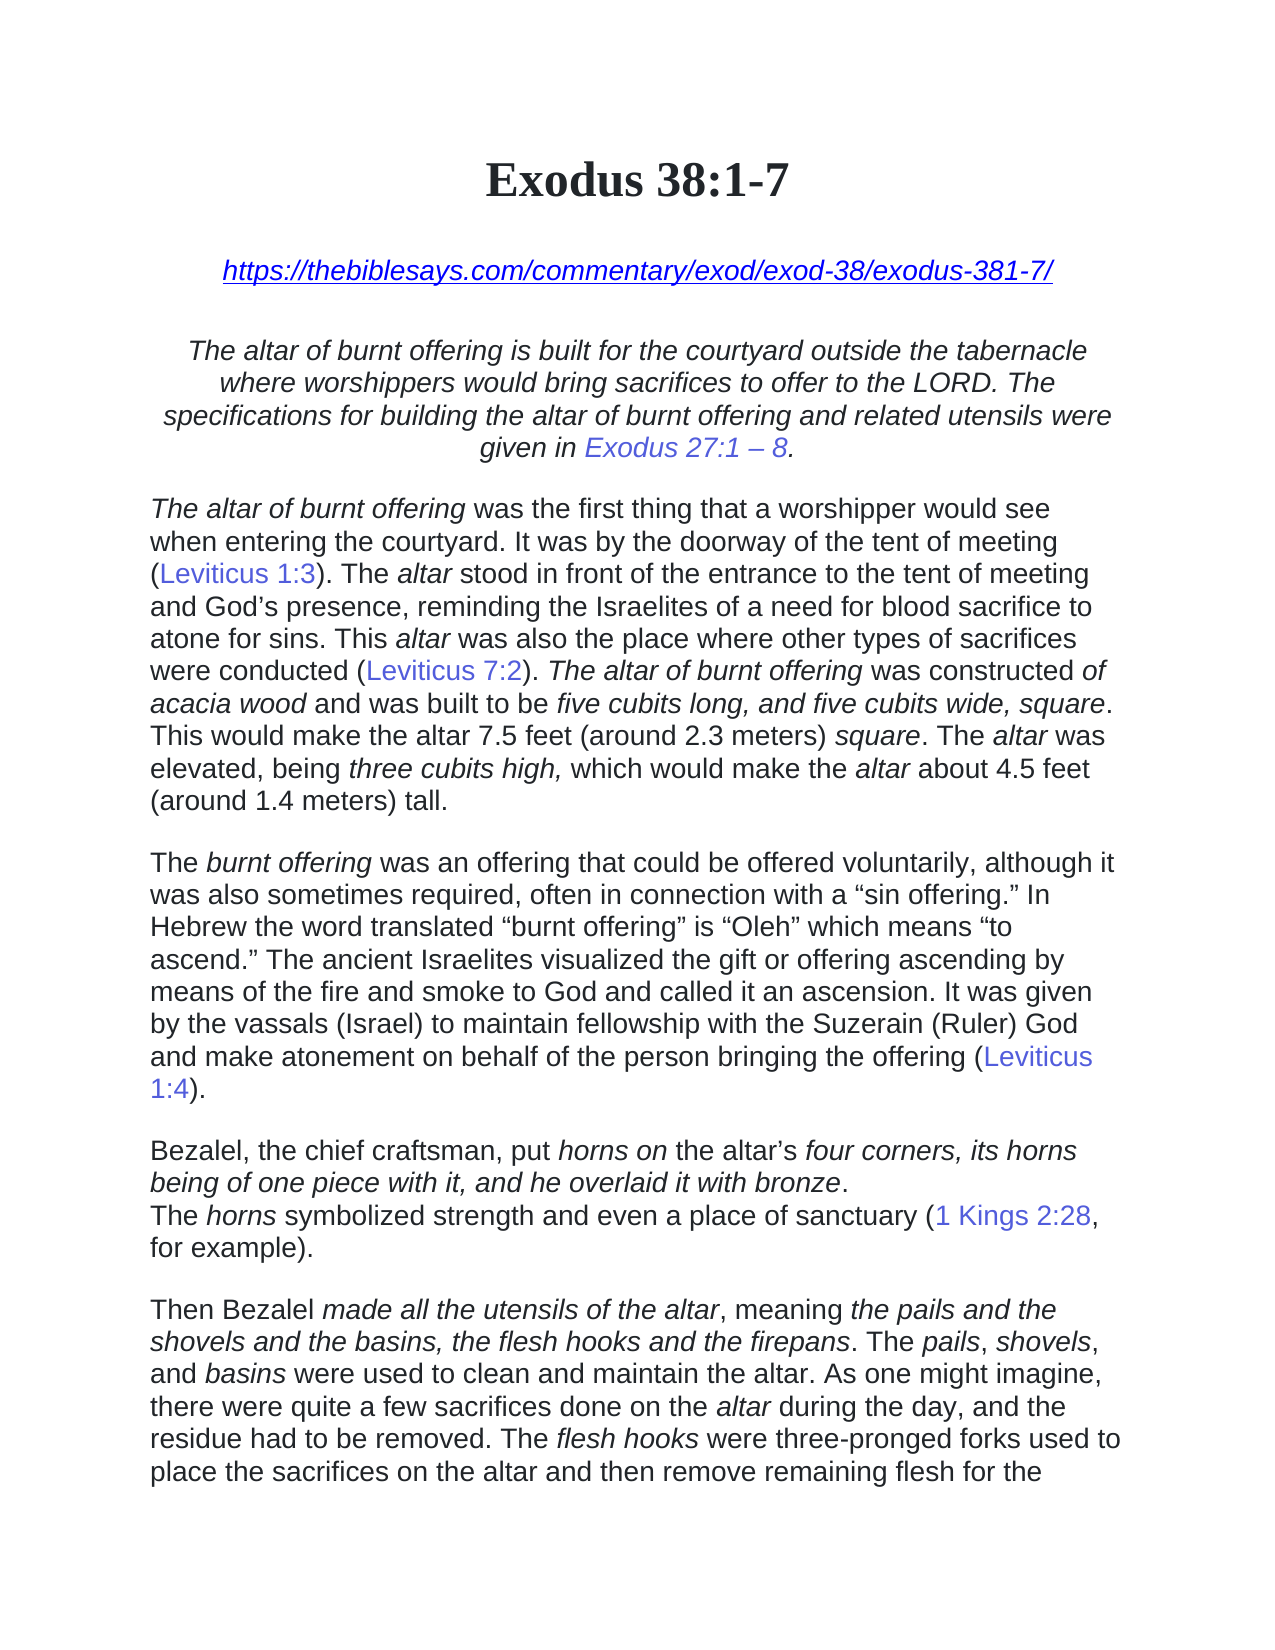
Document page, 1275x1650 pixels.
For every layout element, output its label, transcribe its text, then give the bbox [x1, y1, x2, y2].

text Exodus 38:1-7 [150, 150, 1125, 207]
text The altar of burnt offering is built for the courtyard outside the tabernacle where worshippers would bring sacrifices to offer to the LORD. The specifications for building the altar of burnt offering and related utensils were given in Exodus 27:1 – 8. [150, 334, 1125, 463]
text The altar of burnt offering was the first thing that a worshipper would see when entering the courtyard. It was by the doorway of the tent of meeting (Leviticus 1:3). The altar stood in front of the entrance to the tent of meeting and God’s presence, reminding the Israelites of a need for blood sacrifice to atone for sins. This altar was also the place where other types of sacrifices were conducted (Leviticus 7:2). The altar of burnt offering was constructed of acacia wood and was built to be five cubits long, and five cubits wide, square. This would make the altar 7.5 feet (around 2.3 meters) square. The altar was elevated, being three cubits high, which would make the altar about 4.5 feet (around 1.4 meters) tall. [150, 492, 1125, 816]
text Bezalel, the chief craftsman, put horns on the altar’s four corners, its horns being of one piece with it, and he overlaid it with bronze. The horns symbolized strength and even a place of sanctuary (1 Kings 2:28, for example). [150, 1134, 1125, 1263]
text The burnt offering was an offering that could be offered voluntarily, although it was also sometimes required, often in connection with a “sin offering.” In Hebrew the word translated “burnt offering” is “Oleh” which means “to ascend.” The ancient Israelites visualized the gift or offering ascending by means of the fire and smoke to God and called it an ascension. It was given by the vassals (Israel) to maintain fellowship with the Suzerain (Ruler) God and make atonement on behalf of the person bringing the offering (Leviticus 1:4). [150, 846, 1125, 1105]
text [150, 1293, 1125, 1487]
text https://thebiblesays.com/commentary/exod/exod-38/exodus-381-7/ [150, 254, 1125, 287]
